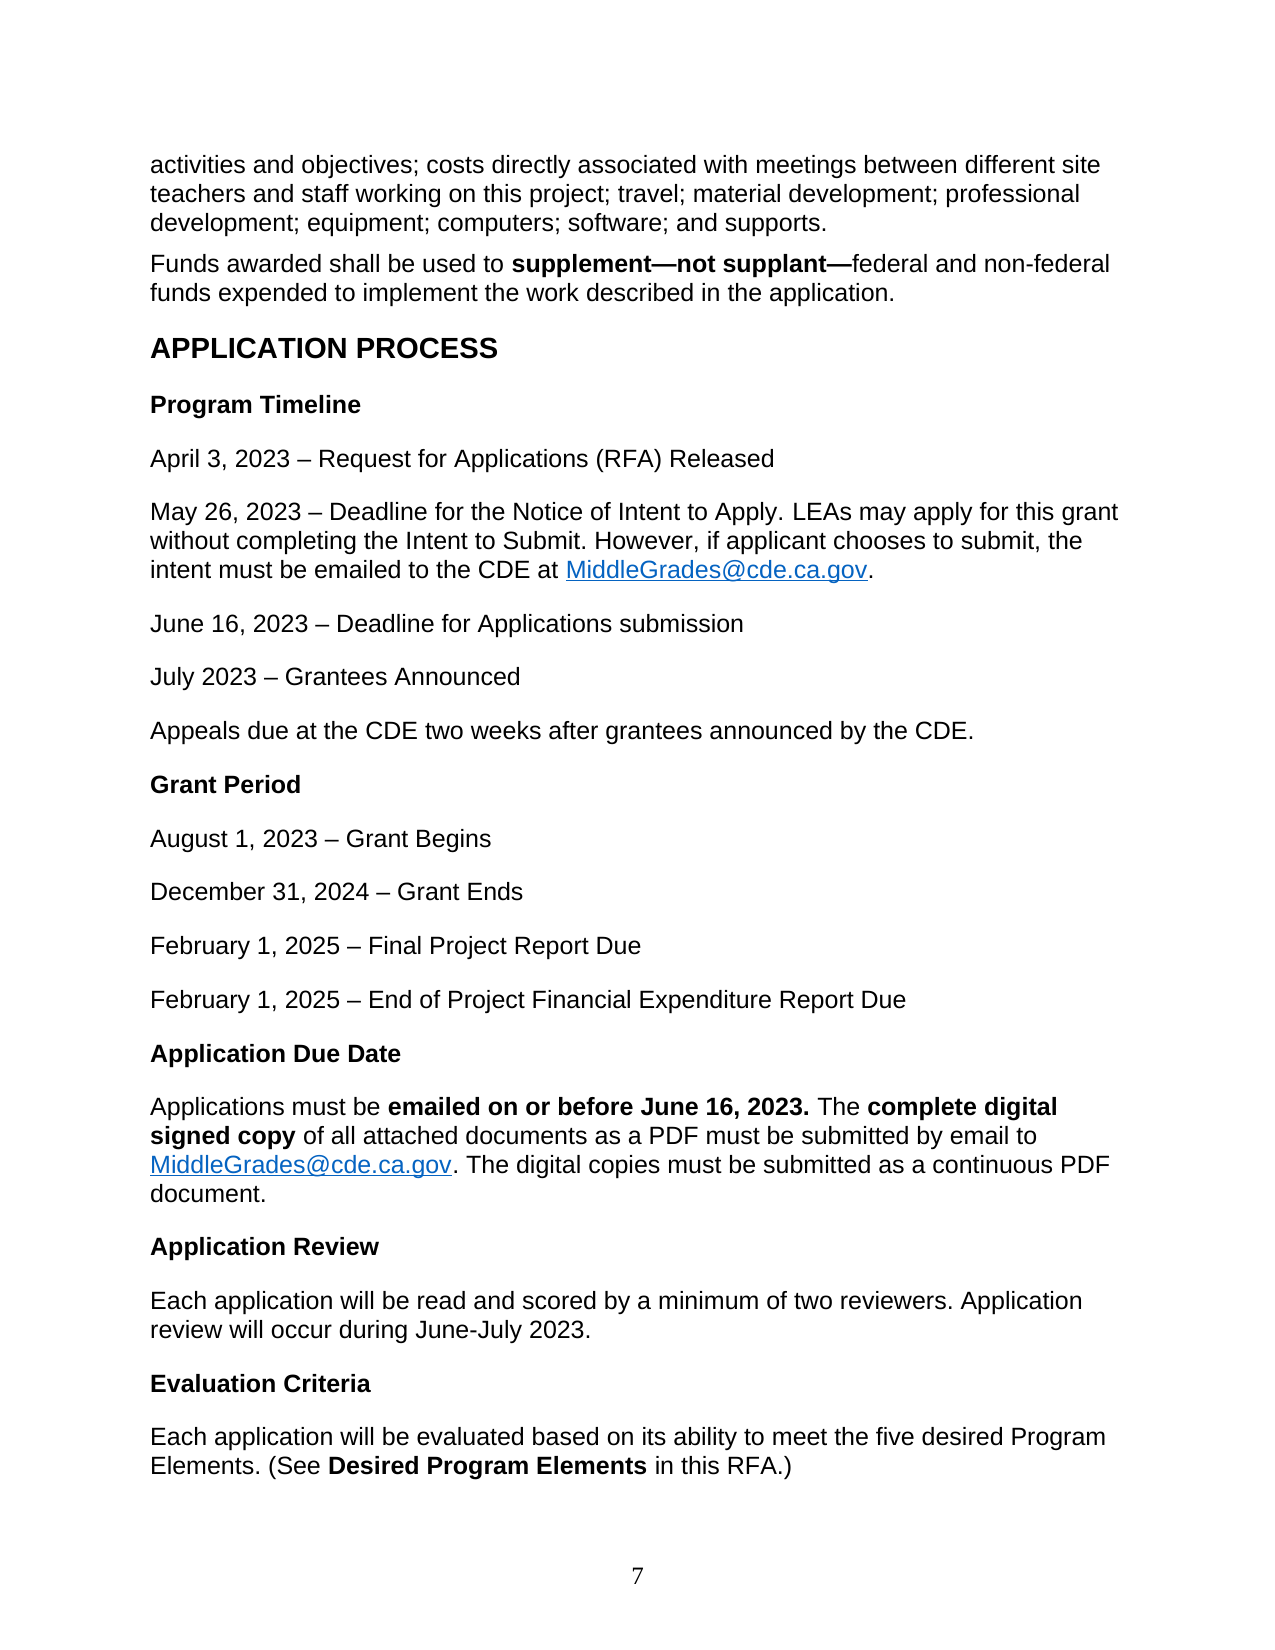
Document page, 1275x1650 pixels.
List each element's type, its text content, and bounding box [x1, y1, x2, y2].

text Each application will be evaluated based on its ability to meet the five desired Program Elements. (See Desired Program Elements in this RFA.) [150, 1422, 1125, 1480]
text July 2023 – Grantees Announced [150, 662, 1125, 691]
text Applications must be emailed on or before June 16, 2023. The complete digital signed copy of all attached documents as a PDF must be submitted by email to MiddleGrades@cde.ca.gov. The digital copies must be submitted as a continuous PDF document. [150, 1092, 1125, 1207]
subtitle Application Due Date [150, 1039, 1125, 1067]
subtitle Program Timeline [150, 390, 1125, 418]
text June 16, 2023 – Deadline for Applications submission [150, 609, 1125, 637]
subtitle APPLICATION PROCESS [150, 331, 1125, 365]
text May 26, 2023 – Deadline for the Notice of Intent to Apply. LEAs may apply for this grant without completing the Intent to Submit. However, if applicant chooses to submit, the intent must be emailed to the CDE at MiddleGrades@cde.ca.gov. [150, 497, 1125, 584]
text February 1, 2025 – End of Project Financial Expenditure Report Due [150, 985, 1125, 1014]
text August 1, 2023 – Grant Begins [150, 824, 1125, 852]
text February 1, 2025 – Final Project Report Due [150, 931, 1125, 960]
subtitle Application Review [150, 1232, 1125, 1261]
text Appeals due at the CDE two weeks after grantees announced by the CDE. [150, 716, 1125, 745]
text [150, 150, 1125, 236]
text Each application will be read and scored by a minimum of two reviewers. Application review will occur during June-July 2023. [150, 1286, 1125, 1344]
subtitle Grant Period [150, 770, 1125, 799]
subtitle Evaluation Criteria [150, 1369, 1125, 1397]
text December 31, 2024 – Grant Ends [150, 877, 1125, 906]
text Funds awarded shall be used to supplement—not supplant—federal and non-federal funds expended to implement the work described in the application. [150, 249, 1125, 306]
text April 3, 2023 – Request for Applications (RFA) Released [150, 443, 1125, 472]
